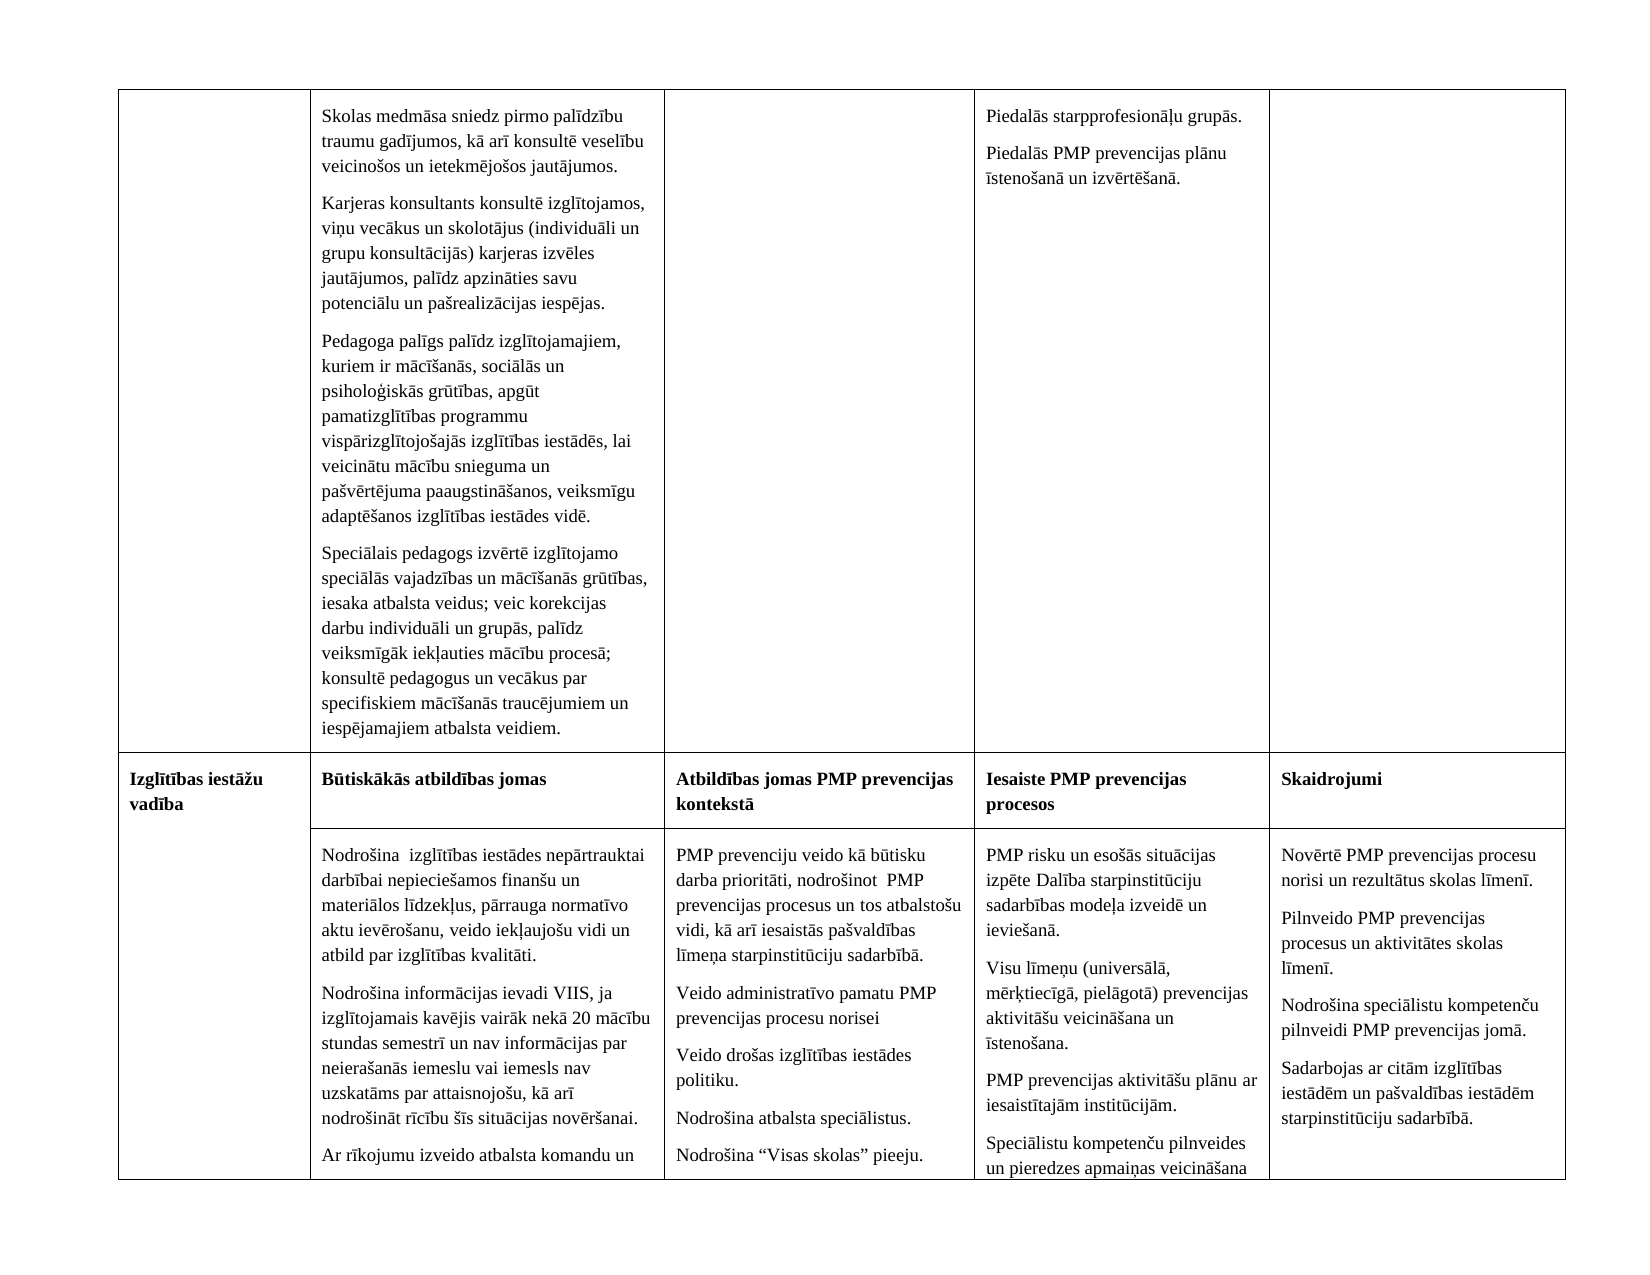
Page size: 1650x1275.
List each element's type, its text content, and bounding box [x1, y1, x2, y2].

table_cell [975, 90, 1269, 752]
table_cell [1270, 829, 1565, 1179]
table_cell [311, 829, 664, 1179]
table_cell Iesaiste PMP prevencijas procesos [975, 753, 1269, 828]
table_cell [665, 829, 974, 1179]
table_cell Skaidrojumi [1270, 753, 1565, 828]
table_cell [1270, 90, 1565, 752]
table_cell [311, 90, 664, 752]
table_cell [975, 829, 1269, 1179]
table_cell Atbildības jomas PMP prevencijas kontekstā [665, 753, 974, 828]
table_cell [665, 90, 974, 752]
table_cell Būtiskākās atbildības jomas [311, 753, 664, 828]
table_cell Izglītības iestāžu vadība [119, 753, 310, 1179]
